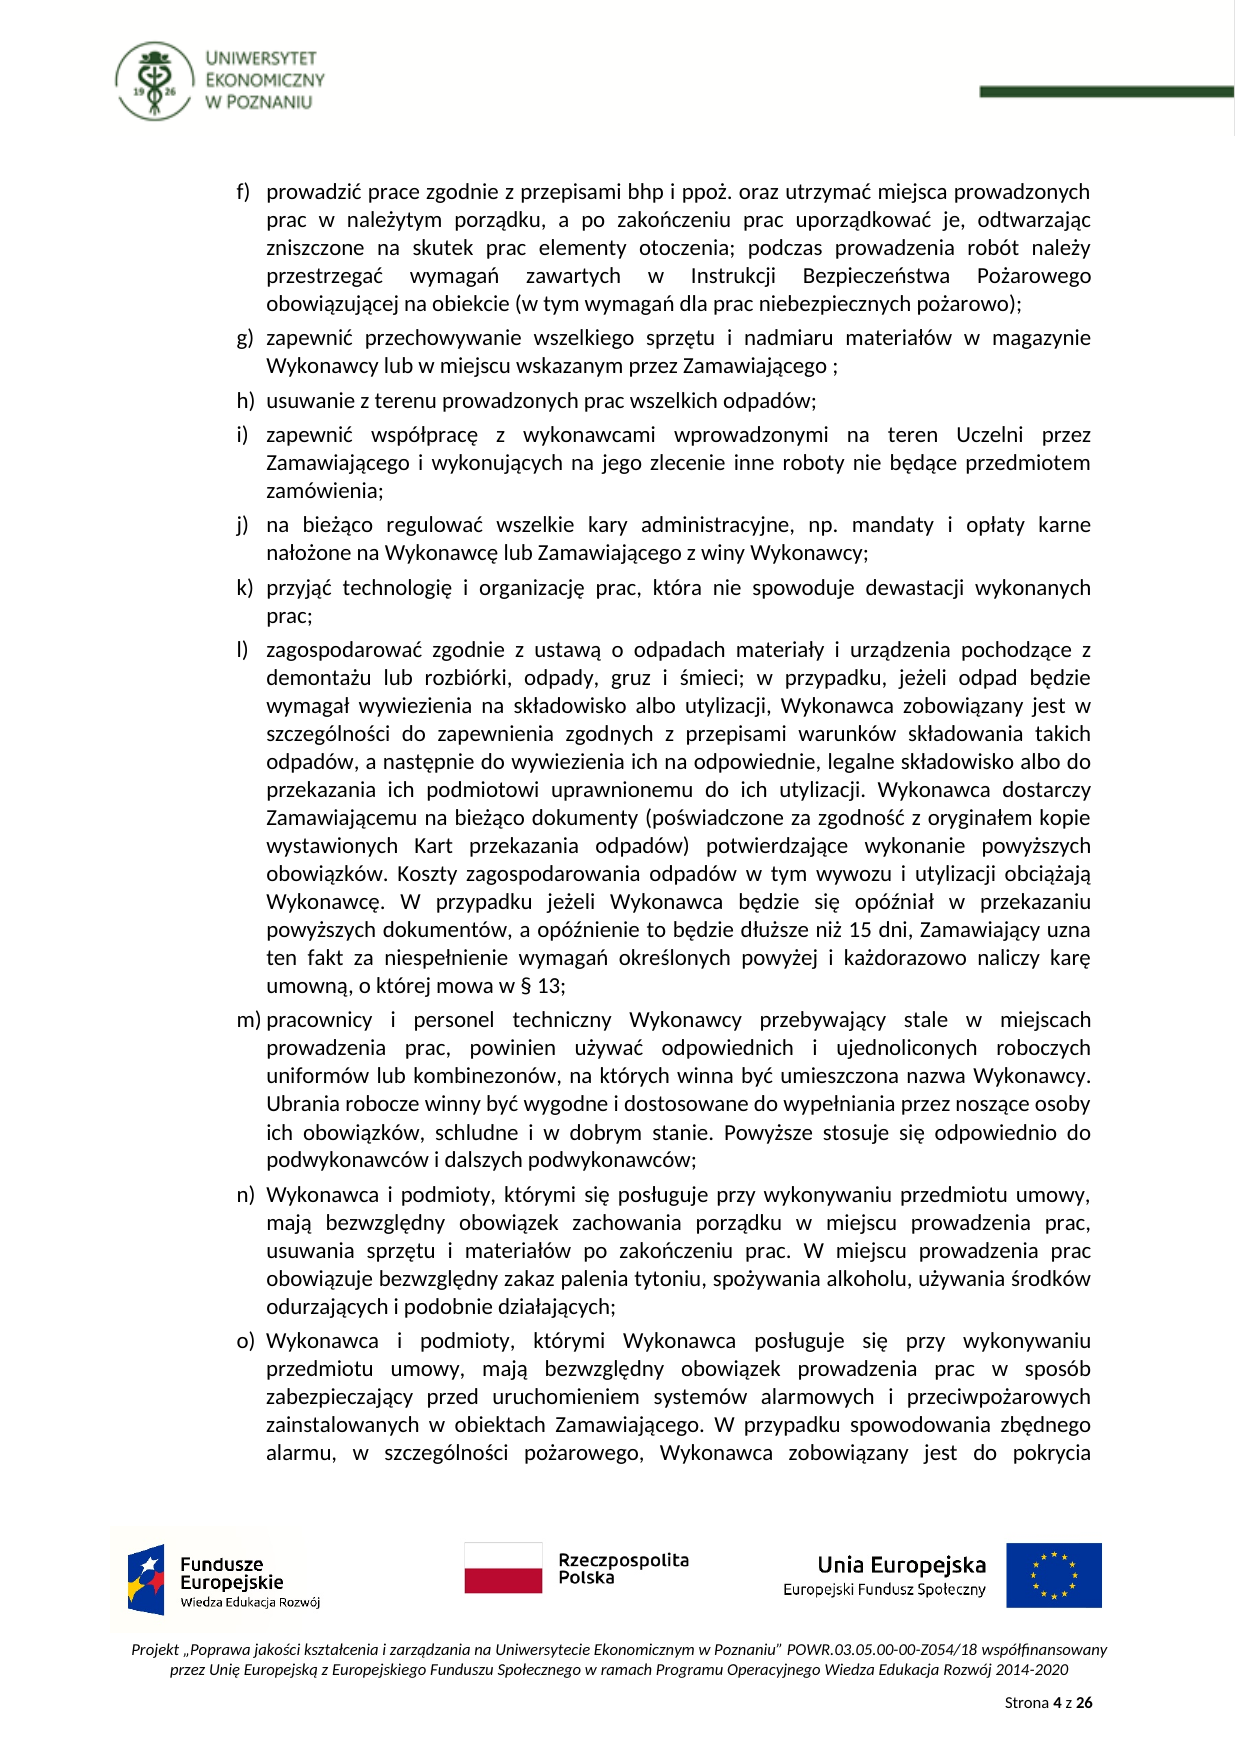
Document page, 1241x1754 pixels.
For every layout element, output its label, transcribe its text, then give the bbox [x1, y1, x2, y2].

list prowadzić prace zgodnie z przepisami bhp i ppoż. oraz utrzymać miejsca prowadzonych prac w należytym porządku, a po zakończeniu prac uporządkować je, odtwarzając zniszczone na skutek prac elementy otoczenia; podczas prowadzenia robót należy przestrzegać wymagań zawartych w Instrukcji Bezpieczeństwa Pożarowego obowiązującej na obiekcie (w tym wymagań dla prac niebezpiecznych pożarowo); [236, 177, 1092, 317]
list przyjąć technologię i organizację prac, która nie spowoduje dewastacji wykonanych prac; [236, 573, 1092, 629]
list zapewnić współpracę z wykonawcami wprowadzonymi na teren Uczelni przez Zamawiającego i wykonujących na jego zlecenie inne roboty nie będące przedmiotem zamówienia; [236, 420, 1092, 504]
list usuwanie z terenu prowadzonych prac wszelkich odpadów; [236, 386, 1092, 414]
list zapewnić przechowywanie wszelkiego sprzętu i nadmiaru materiałów w magazynie Wykonawcy lub w miejscu wskazanym przez Zamawiającego ; [236, 323, 1092, 379]
list Wykonawca i podmioty, którymi się posługuje przy wykonywaniu przedmiotu umowy, mają bezwzględny obowiązek zachowania porządku w miejscu prowadzenia prac, usuwania sprzętu i materiałów po zakończeniu prac. W miejscu prowadzenia prac obowiązuje bezwzględny zakaz palenia tytoniu, spożywania alkoholu, używania środków odurzających i podobnie działających; [236, 1180, 1092, 1320]
picture [59, 0, 1236, 136]
list zagospodarować zgodnie z ustawą o odpadach materiały i urządzenia pochodzące z demontażu lub rozbiórki, odpady, gruz i śmieci; w przypadku, jeżeli odpad będzie wymagał wywiezienia na składowisko albo utylizacji, Wykonawca zobowiązany jest w szczególności do zapewnienia zgodnych z przepisami warunków składowania takich odpadów, a następnie do wywiezienia ich na odpowiednie, legalne składowisko albo do przekazania ich podmiotowi uprawnionemu do ich utylizacji. Wykonawca dostarczy Zamawiającemu na bieżąco dokumenty (poświadczone za zgodność z oryginałem kopie wystawionych Kart przekazania odpadów) potwierdzające wykonanie powyższych obowiązków. Koszty zagospodarowania odpadów w tym wywozu i utylizacji obciążają Wykonawcę. W przypadku jeżeli Wykonawca będzie się opóźniał w przekazaniu powyższych dokumentów, a opóźnienie to będzie dłuższe niż 15 dni, Zamawiający uzna ten fakt za niespełnienie wymagań określonych powyżej i każdorazowo naliczy karę umowną, o której mowa w § 13; [236, 635, 1092, 999]
picture [447, 1525, 705, 1610]
picture [763, 1522, 1123, 1629]
list na bieżąco regulować wszelkie kary administracyjne, np. mandaty i opłaty karne nałożone na Wykonawcę lub Zamawiającego z winy Wykonawcy; [236, 510, 1092, 566]
list pracownicy i personel techniczny Wykonawcy przebywający stale w miejscach prowadzenia prac, powinien używać odpowiednich i ujednoliconych roboczych uniformów lub kombinezonów, na których winna być umieszczona nazwa Wykonawcy. Ubrania robocze winny być wygodne i dostosowane do wypełniania przez noszące osoby ich obowiązków, schludne i w dobrym stanie. Powyższe stosuje się odpowiednio do podwykonawców i dalszych podwykonawców; [236, 1006, 1092, 1174]
picture [110, 1526, 337, 1633]
